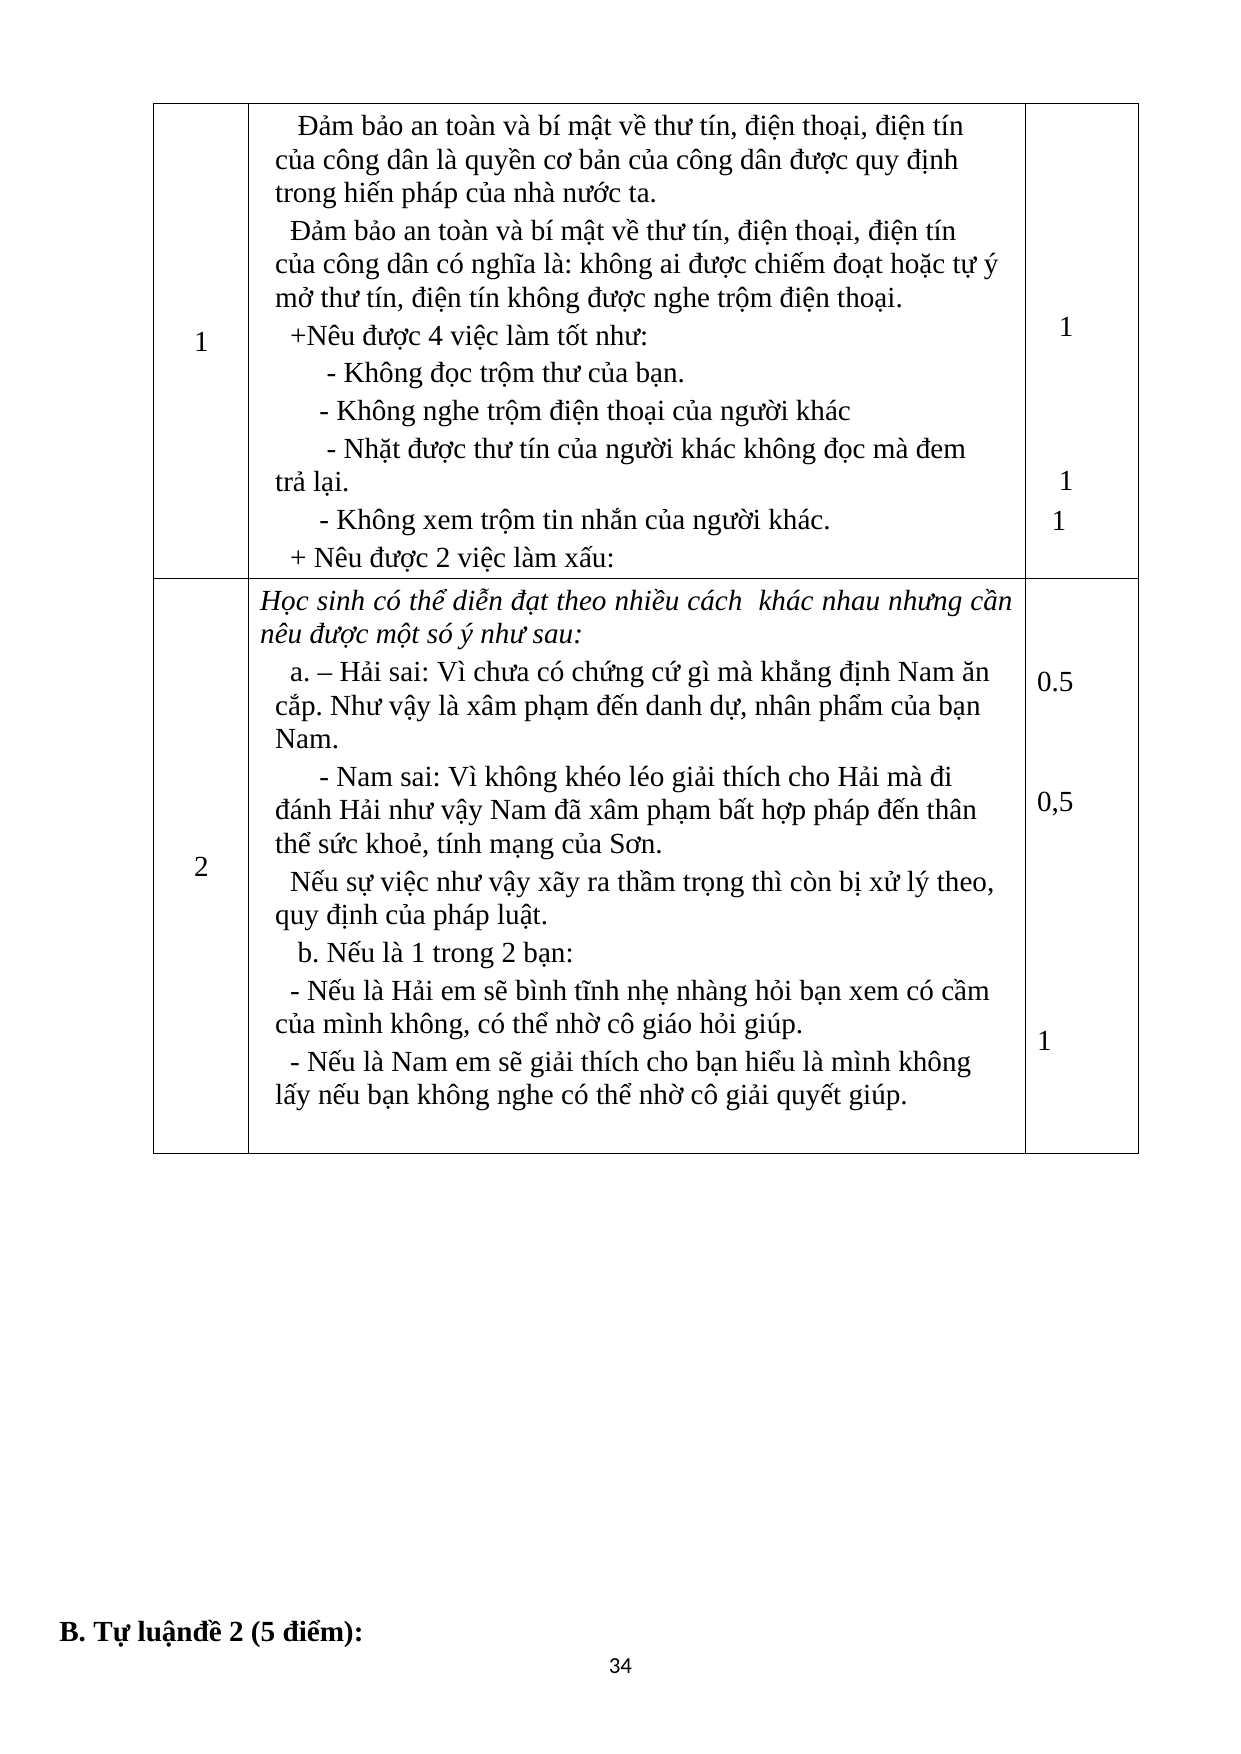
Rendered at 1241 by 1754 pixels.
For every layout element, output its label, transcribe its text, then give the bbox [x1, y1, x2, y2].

table_header 1 [154, 104, 248, 578]
table_header Đảm bảo an toàn và bí mật về thư tín, điện thoại, điện tín của công dân là quyền cơ bản của công dân được quy định trong hiến pháp của nhà nước ta. Đảm bảo an toàn và bí mật về thư tín, điện thoại, điện tín của công dân có nghĩa là: không ai được chiếm đoạt hoặc tự ý mở thư tín, điện tín không được nghe trộm điện thoại. +Nêu được 4 việc làm tốt như: - Không đọc trộm thư của bạn. - Không nghe trộm điện thoại của người khác - Nhặt được thư tín của người khác không đọc mà đem trả lại. - Không xem trộm tin nhắn của người khác. + Nêu được 2 việc làm xấu: [249, 104, 1025, 578]
text B. Tự luậnđề 2 (5 điểm): [59, 1614, 1181, 1648]
table_cell 2 [154, 579, 248, 1153]
table_cell Học sinh có thể diễn đạt theo nhiều cách khác nhau nhưng cần nêu được một só ý như sau: a. – Hải sai: Vì chưa có chứng cứ gì mà khẳng định Nam ăn cắp. Như vậy là xâm phạm đến danh dự, nhân phẩm của bạn Nam. - Nam sai: Vì không khéo léo giải thích cho Hải mà đi đánh Hải như vậy Nam đã xâm phạm bất hợp pháp đến thân thể sức khoẻ, tính mạng của Sơn. Nếu sự việc như vậy xãy ra thầm trọng thì còn bị xử lý theo, quy định của pháp luật. b. Nếu là 1 trong 2 bạn: - Nếu là Hải em sẽ bình tĩnh nhẹ nhàng hỏi bạn xem có cầm của mình không, có thể nhờ cô giáo hỏi giúp. - Nếu là Nam em sẽ giải thích cho bạn hiểu là mình không lấy nếu bạn không nghe có thể nhờ cô giải quyết giúp. [249, 579, 1025, 1153]
table_header 1 1 1 [1026, 104, 1138, 578]
table_cell 0.5 0,5 1 [1026, 579, 1138, 1153]
